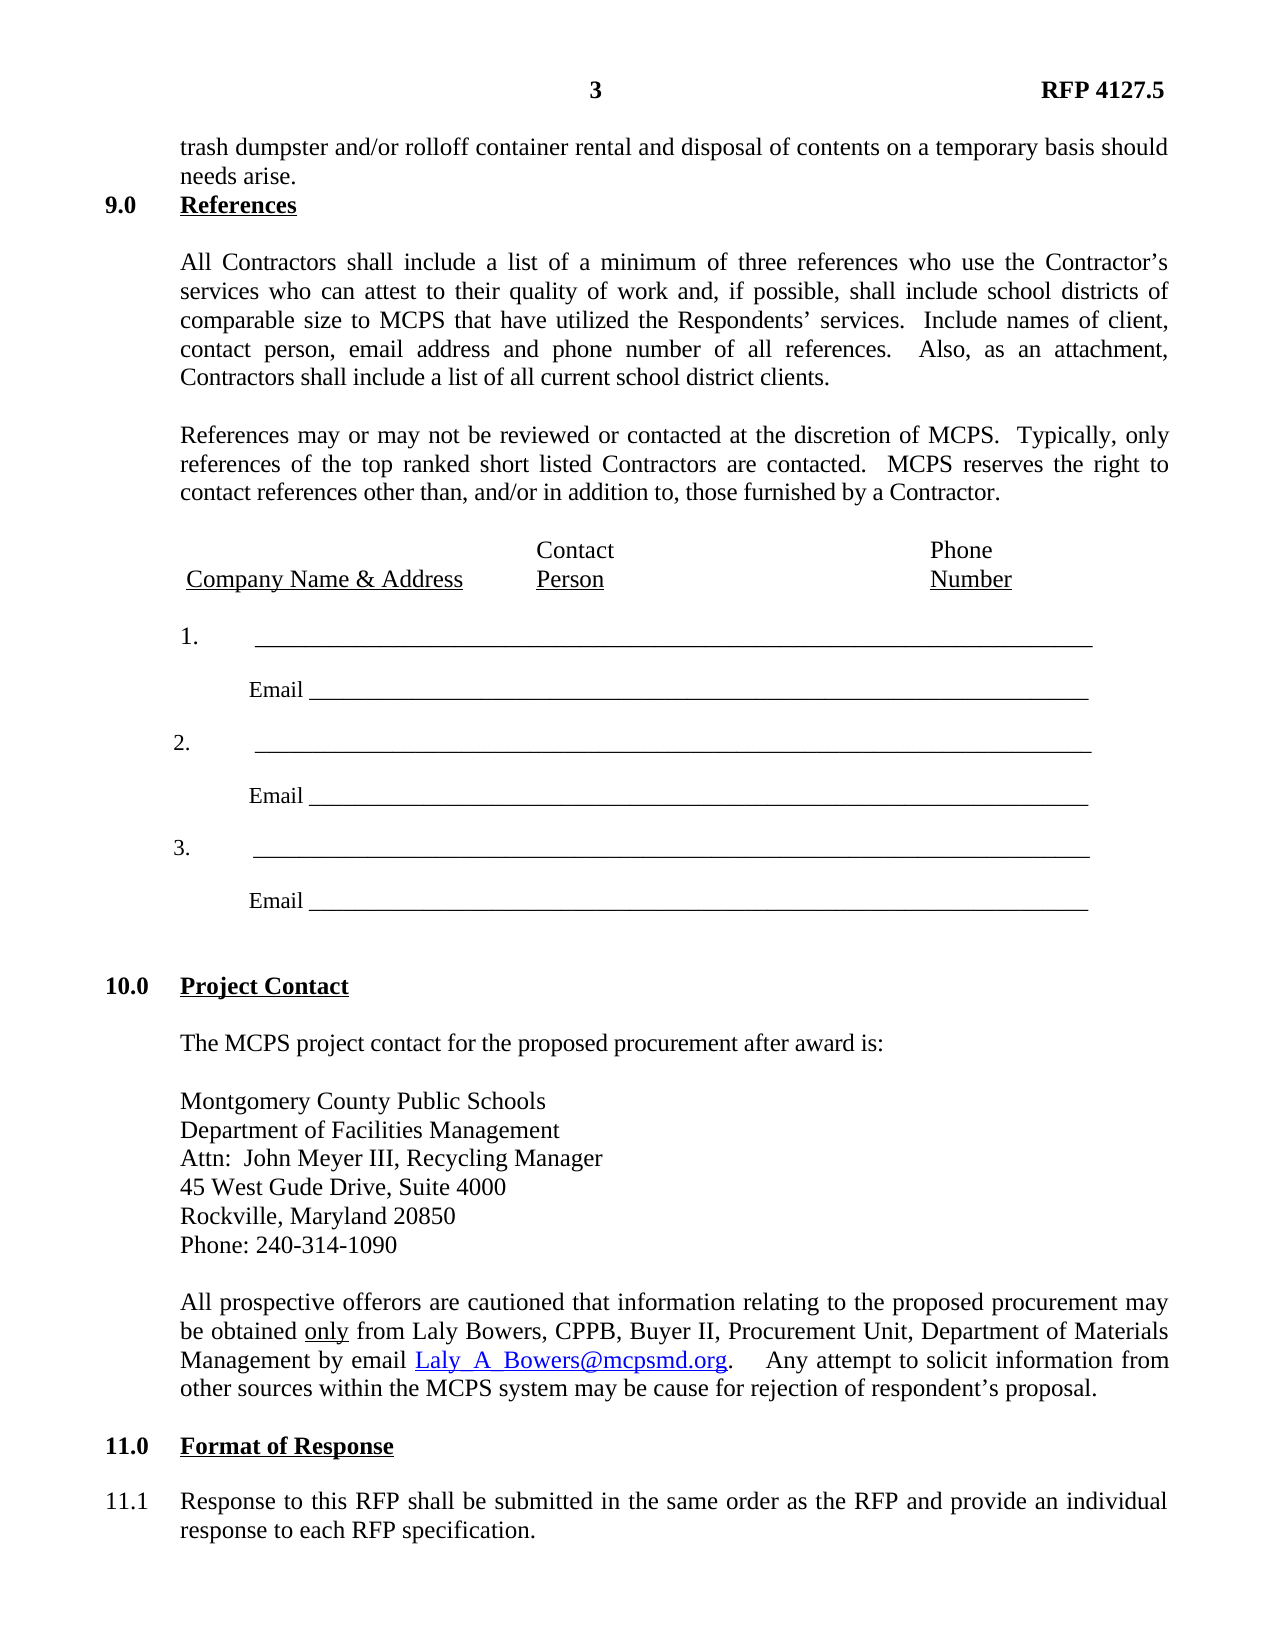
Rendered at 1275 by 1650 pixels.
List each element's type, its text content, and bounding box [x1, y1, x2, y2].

text 3. _________________________________________________________________________ [167, 834, 1170, 861]
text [180, 132, 1170, 190]
text Rockville, Maryland 20850 [180, 1201, 1170, 1230]
text Montgomery County Public Schools Department of Facilities Management [180, 1086, 1170, 1143]
text Contact Phone [167, 535, 1170, 564]
text References may or may not be reviewed or contacted at the discretion of MCPS. Typically, only references of the top ranked short listed Contractors are contacted. MCPS reserves the right to contact references other than, and/or in addition to, those furnished by a Contractor. [180, 420, 1170, 506]
text All Contractors shall include a list of a minimum of three references who use the Contractor’s services who can attest to their quality of work and, if possible, shall include school districts of comparable size to MCPS that have utilized the Respondents’ services. Include names of client, contact person, email address and phone number of all references. Also, as an attachment, Contractors shall include a list of all current school district clients. [180, 247, 1170, 391]
text 2. _________________________________________________________________________ [167, 729, 1170, 755]
text Email ____________________________________________________________________ [180, 782, 1170, 808]
text 9.0 References [105, 190, 1170, 219]
text 1. ___________________________________________________________________ [180, 621, 1170, 650]
text 11.1 Response to this RFP shall be submitted in the same order as the RFP and provide an individual response to each RFP specification. [105, 1486, 1170, 1544]
text Company Name & Address Person Number [167, 564, 1170, 592]
text 10.0 Project Contact [105, 971, 1170, 1000]
text All prospective offerors are cautioned that information relating to the proposed procurement may be obtained only from Laly Bowers, CPPB, Buyer II, Procurement Unit, Department of Materials Management by email Laly_A_Bowers@mcpsmd.org. Any attempt to solicit information from other sources within the MCPS system may be cause for rejection of respondent’s proposal. [105, 1287, 1170, 1402]
text Phone: 240-314-1090 [180, 1230, 1170, 1258]
text Email ____________________________________________________________________ [180, 887, 1170, 913]
text Attn: John Meyer III, Recycling Manager 45 West Gude Drive, Suite 4000 [180, 1143, 1170, 1201]
text The MCPS project contact for the proposed procurement after award is: [180, 1028, 1170, 1057]
subtitle 11.0 Format of Response [105, 1431, 1170, 1460]
text Email ____________________________________________________________________ [180, 676, 1170, 703]
